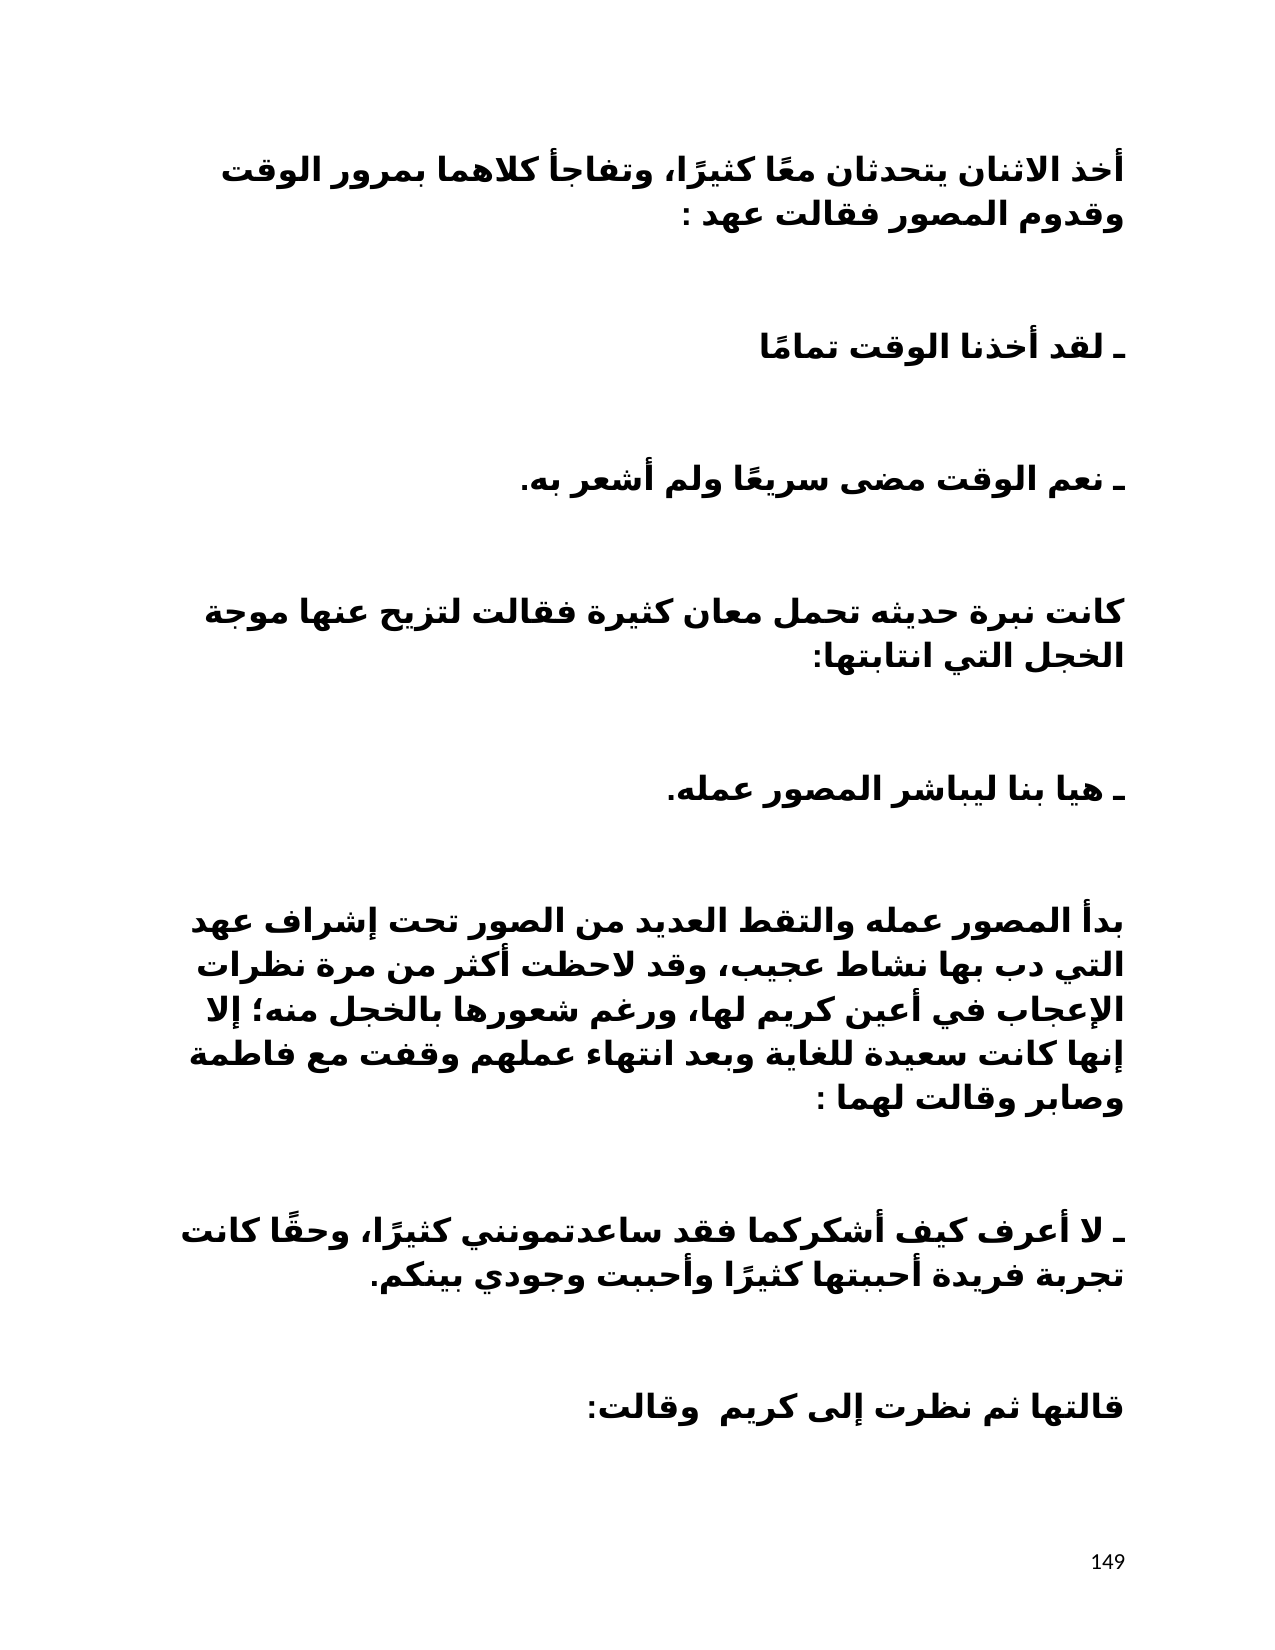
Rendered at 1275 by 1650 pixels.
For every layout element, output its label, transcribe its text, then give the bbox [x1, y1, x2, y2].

text كانت نبرة حديثه تحمل معان كثيرة فقالت لتزيح عنها موجة الخجل التي انتابتها: [150, 592, 1125, 674]
text أخذ الاثنان يتحدثان معًا كثيرًا، وتفاجأ كلاهما بمرور الوقت وقدوم المصور فقالت عهد : [150, 150, 1125, 233]
text ـ لقد أخذنا الوقت تمامًا [150, 327, 1125, 365]
text قالتها ثم نظرت إلى كريم وقالت: [150, 1387, 1125, 1426]
text ـ نعم الوقت مضى سريعًا ولم أشعر به. [150, 459, 1125, 498]
text بدأ المصور عمله والتقط العديد من الصور تحت إشراف عهد التي دب بها نشاط عجيب، وقد لاحظت أكثر من مرة نظرات الإعجاب في أعين كريم لها، ورغم شعورها بالخجل منه؛ إلا إنها كانت سعيدة للغاية وبعد انتهاء عملهم وقفت مع فاطمة وصابر وقالت لهما : [150, 901, 1125, 1116]
text ـ لا أعرف كيف أشكركما فقد ساعدتمونني كثيرًا، وحقًا كانت تجربة فريدة أحببتها كثيرًا وأحببت وجودي بينكم. [150, 1211, 1125, 1293]
text ـ هيا بنا ليباشر المصور عمله. [150, 769, 1125, 807]
